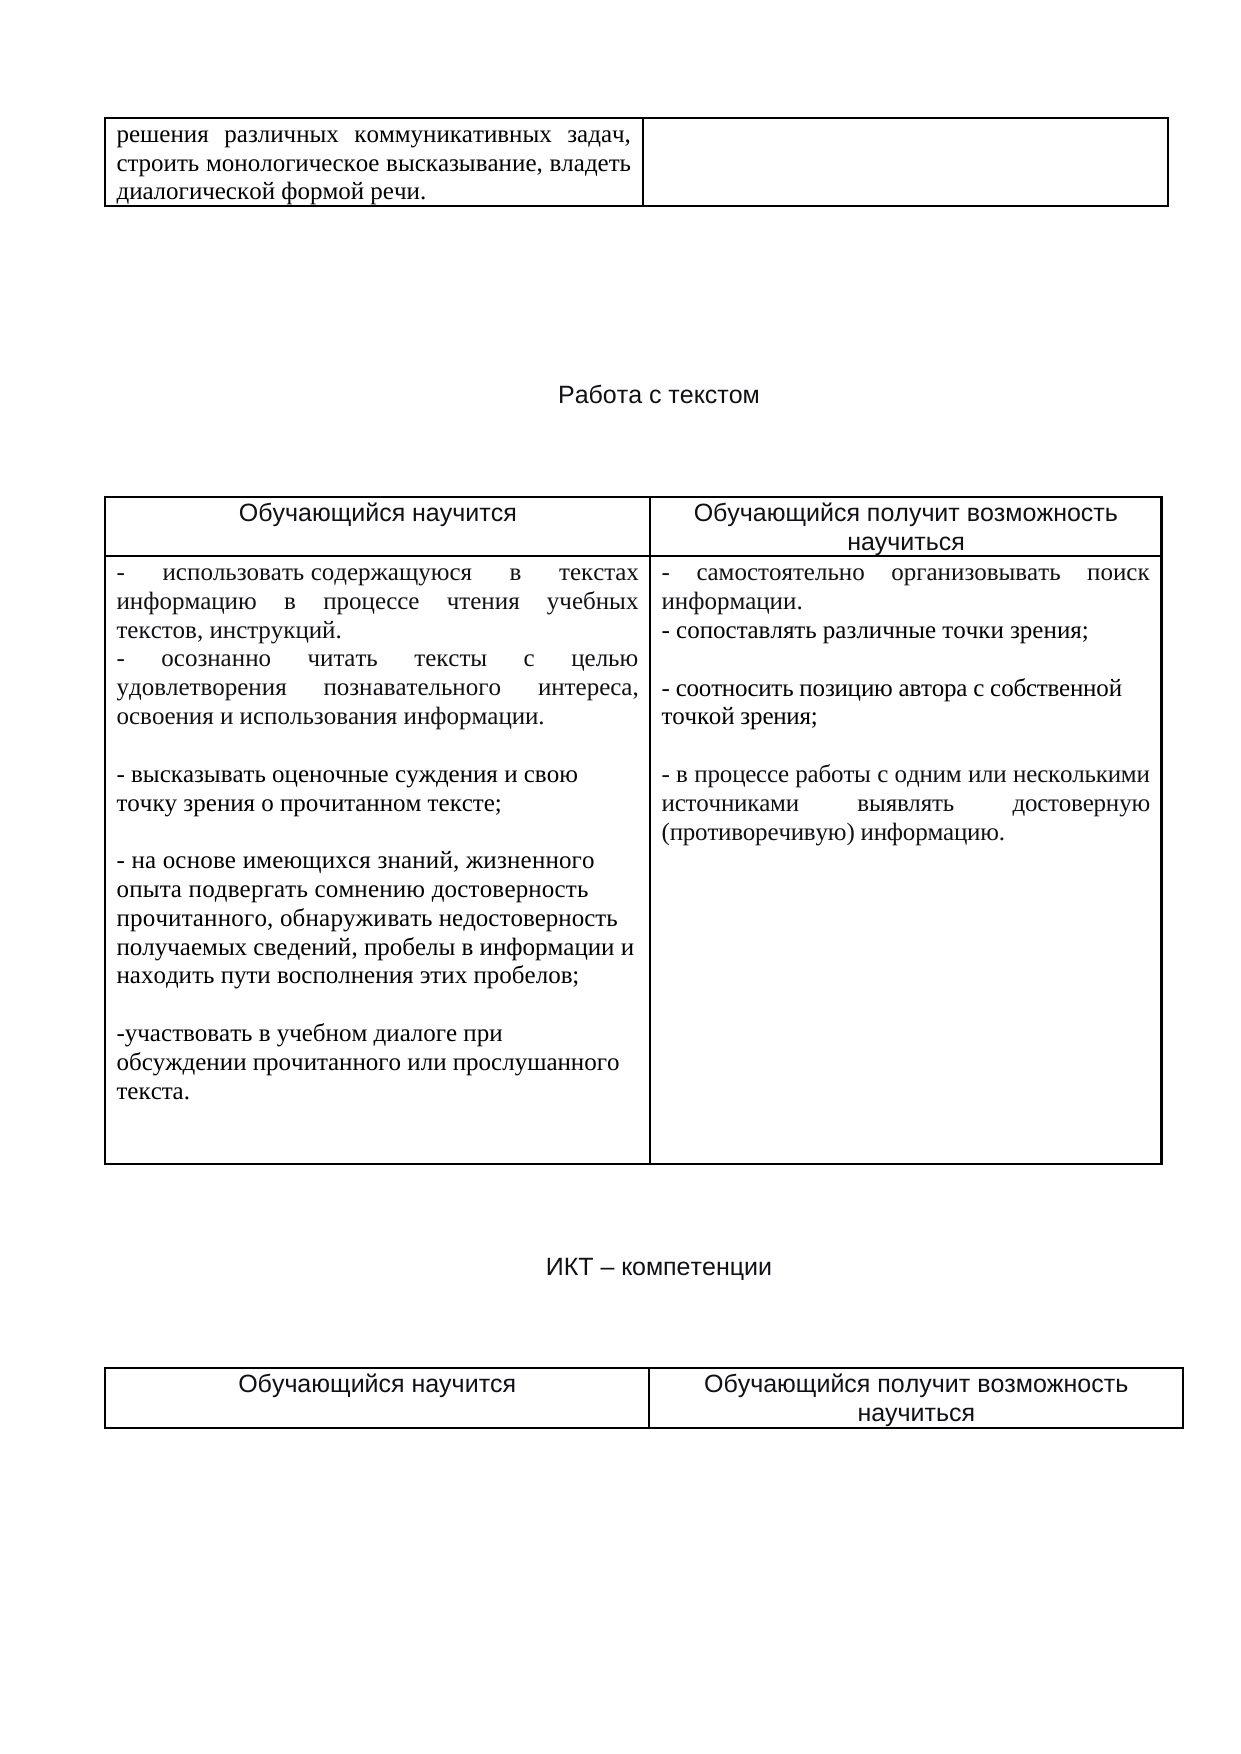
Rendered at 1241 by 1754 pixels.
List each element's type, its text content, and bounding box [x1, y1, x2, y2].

table_cell - самостоятельно организовывать поиск информации. - сопоставлять различные точки зрения; - соотносить позицию автора с собственной точкой зрения; - в процессе работы с одним или несколькими источниками выявлять достоверную (противоречивую) информацию. [651, 557, 1160, 1163]
table_header Обучающийся получит возможность научиться [651, 498, 1160, 555]
text Работа с текстом [106, 380, 1138, 408]
table_header Обучающийся научится [106, 1369, 648, 1427]
table_header Обучающийся научится [106, 498, 649, 555]
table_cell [106, 119, 642, 205]
text ИКТ – компетенции [106, 1251, 1138, 1280]
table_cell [644, 119, 1167, 205]
table_cell - использовать содержащуюся в текстах информацию в процессе чтения учебных текстов, инструкций. - осознанно читать тексты с целью удовлетворения познавательного интереса, освоения и использования информации. - высказывать оценочные суждения и свою точку зрения о прочитанном тексте; - на основе имеющихся знаний, жизненного опыта подвергать сомнению достоверность прочитанного, обнаруживать недостоверность получаемых сведений, пробелы в информации и находить пути восполнения этих пробелов; -участвовать в учебном диалоге при обсуждении прочитанного или прослушанного текста. [106, 557, 649, 1163]
table_header Обучающийся получит возможность научиться [650, 1369, 1182, 1427]
